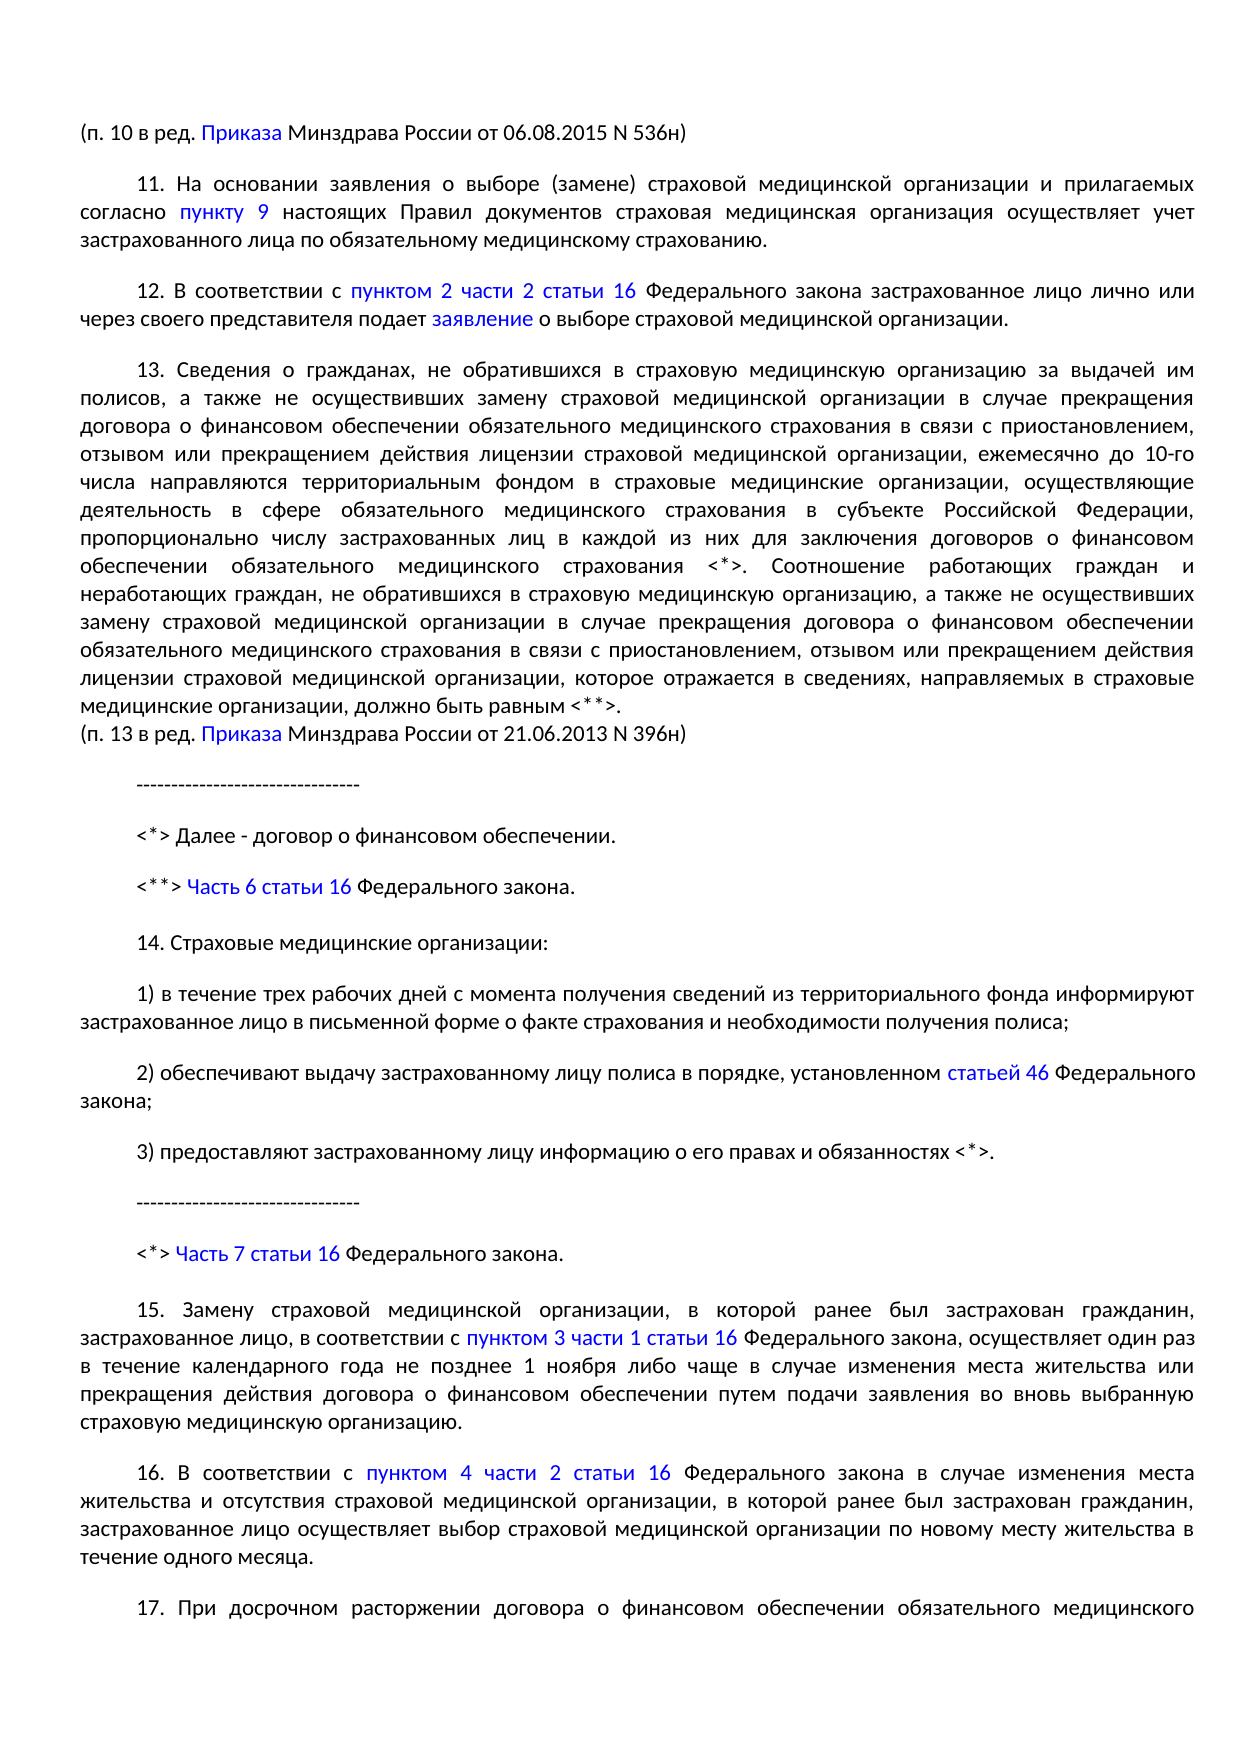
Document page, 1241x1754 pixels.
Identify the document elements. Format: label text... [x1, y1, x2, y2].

text <*> Часть 7 статьи 16 Федерального закона. [80, 1239, 1196, 1267]
text 2) обеспечивают выдачу застрахованному лицу полиса в порядке, установленном статьей 46 Федерального закона; [80, 1058, 1196, 1114]
text 1) в течение трех рабочих дней с момента получения сведений из территориального фонда информируют застрахованное лицо в письменной форме о факте страхования и необходимости получения полиса; [80, 979, 1196, 1035]
text 3) предоставляют застрахованному лицу информацию о его правах и обязанностях <*>. [80, 1137, 1196, 1165]
text 12. В соответствии с пунктом 2 части 2 статьи 16 Федерального закона застрахованное лицо лично или через своего представителя подает заявление о выборе страховой медицинской организации. [80, 276, 1196, 332]
text 14. Страховые медицинские организации: [80, 928, 1196, 956]
text 16. В соответствии с пунктом 4 части 2 статьи 16 Федерального закона в случае изменения места жительства и отсутствия страховой медицинской организации, в которой ранее был застрахован гражданин, застрахованное лицо осуществляет выбор страховой медицинской организации по новому месту жительства в течение одного месяца. [80, 1458, 1196, 1570]
text (п. 10 в ред. Приказа Минздрава России от 06.08.2015 N 536н) [80, 118, 1196, 146]
text 13. Сведения о гражданах, не обратившихся в страховую медицинскую организацию за выдачей им полисов, а также не осуществивших замену страховой медицинской организации в случае прекращения договора о финансовом обеспечении обязательного медицинского страхования в связи с приостановлением, отзывом или прекращением действия лицензии страховой медицинской организации, ежемесячно до 10-го числа направляются территориальным фондом в страховые медицинские организации, осуществляющие деятельность в сфере обязательного медицинского страхования в субъекте Российской Федерации, пропорционально числу застрахованных лиц в каждой из них для заключения договоров о финансовом обеспечении обязательного медицинского страхования <*>. Соотношение работающих граждан и неработающих граждан, не обратившихся в страховую медицинскую организацию, а также не осуществивших замену страховой медицинской организации в случае прекращения договора о финансовом обеспечении обязательного медицинского страхования в связи с приостановлением, отзывом или прекращением действия лицензии страховой медицинской организации, которое отражается в сведениях, направляемых в страховые медицинские организации, должно быть равным <**>. [80, 355, 1196, 719]
text (п. 13 в ред. Приказа Минздрава России от 21.06.2013 N 396н) [80, 719, 1196, 747]
text 11. На основании заявления о выборе (замене) страховой медицинской организации и прилагаемых согласно пункту 9 настоящих Правил документов страховая медицинская организация осуществляет учет застрахованного лица по обязательному медицинскому страхованию. [80, 169, 1196, 253]
text -------------------------------- [80, 770, 1196, 798]
text 15. Замену страховой медицинской организации, в которой ранее был застрахован гражданин, застрахованное лицо, в соответствии с пунктом 3 части 1 статьи 16 Федерального закона, осуществляет один раз в течение календарного года не позднее 1 ноября либо чаще в случае изменения места жительства или прекращения действия договора о финансовом обеспечении путем подачи заявления во вновь выбранную страховую медицинскую организацию. [80, 1295, 1196, 1435]
text <**> Часть 6 статьи 16 Федерального закона. [80, 872, 1196, 900]
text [80, 1593, 1196, 1621]
text <*> Далее - договор о финансовом обеспечении. [80, 821, 1196, 849]
text -------------------------------- [80, 1188, 1196, 1216]
